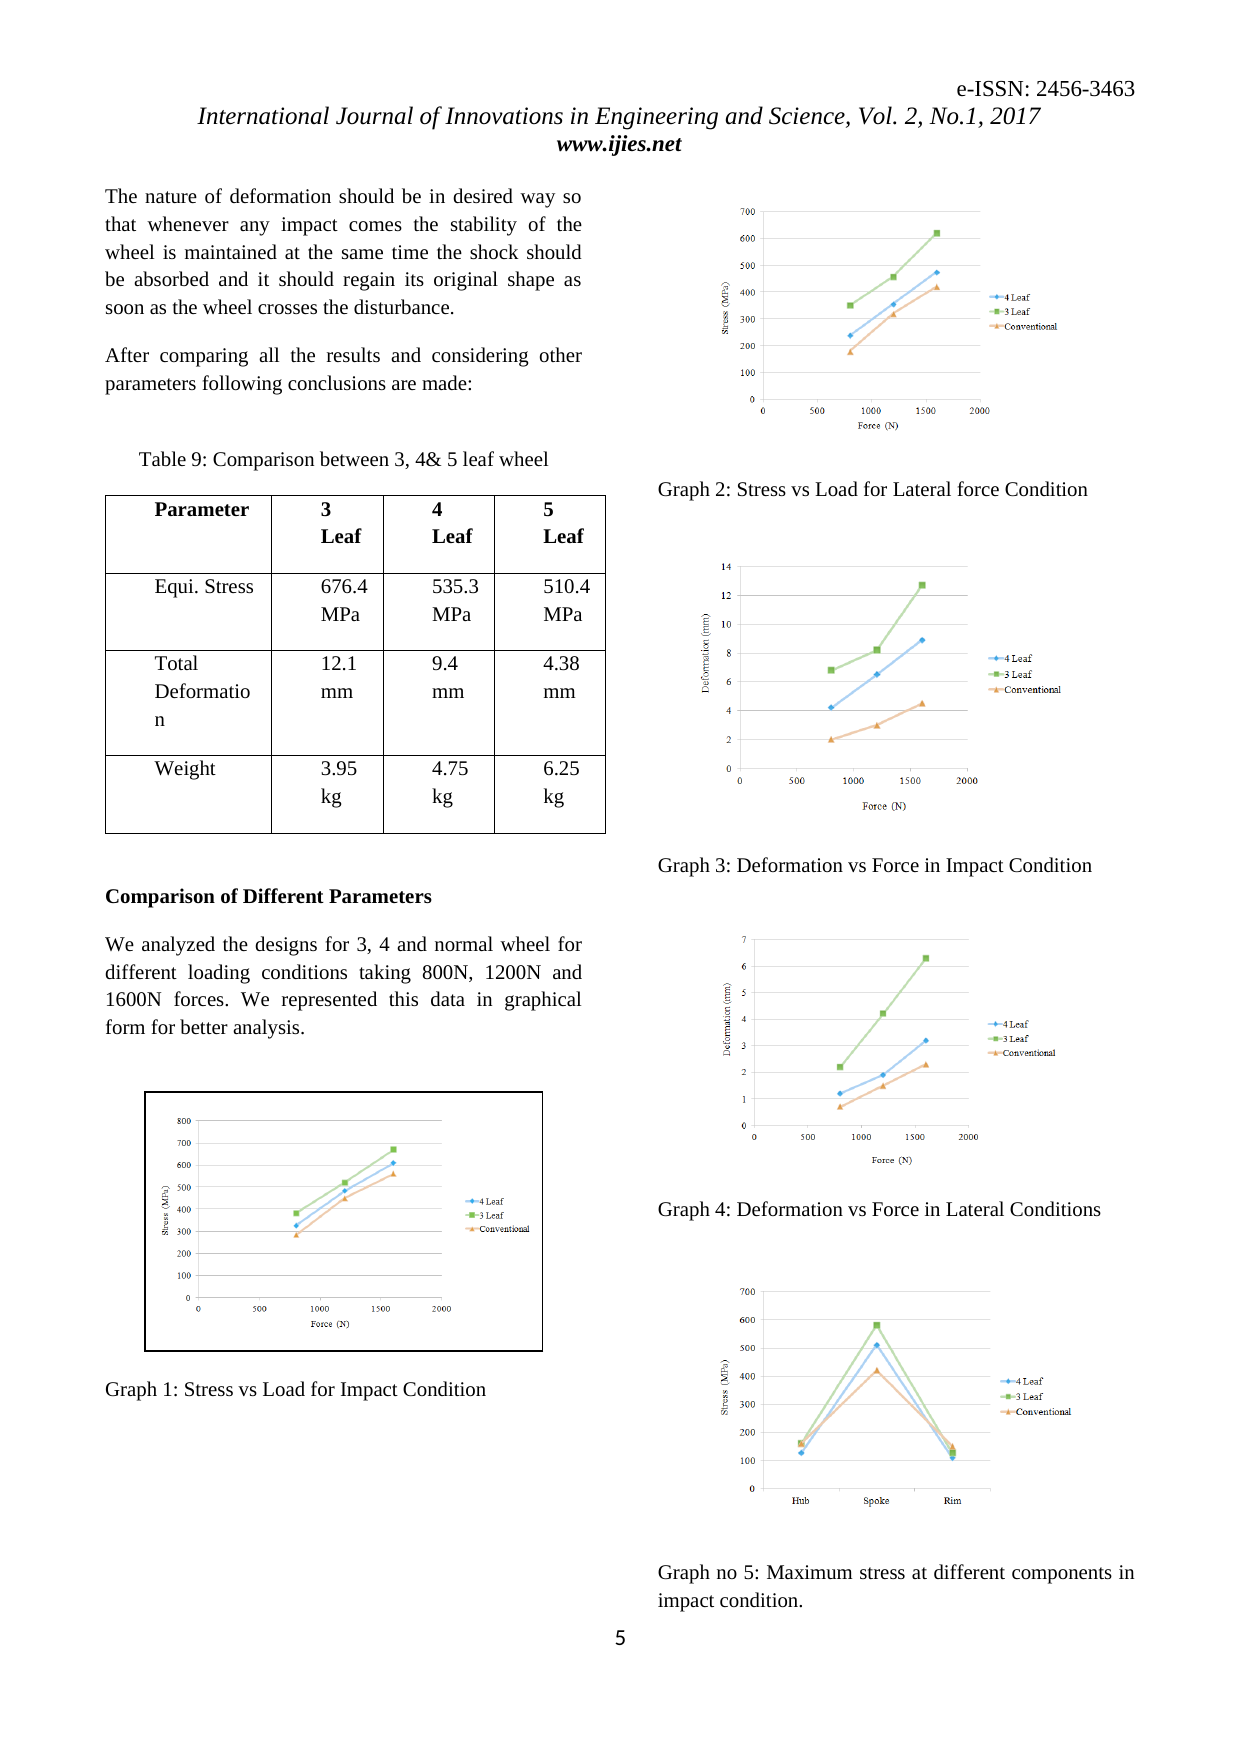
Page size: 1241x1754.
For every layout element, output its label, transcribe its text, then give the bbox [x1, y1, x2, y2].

text Graph 3: Deformation vs Force in Impact Condition [658, 853, 1135, 877]
picture [678, 525, 1115, 829]
text Graph 1: Stress vs Load for Impact Condition [105, 1377, 583, 1401]
table_header 5 Leaf [495, 496, 605, 573]
picture [146, 1093, 542, 1350]
table_cell 535.3 MPa [384, 574, 494, 650]
text Graph no 5: Maximum stress at different components in impact condition. [658, 1560, 1135, 1612]
subtitle We analyzed the designs for 3, 4 and normal wheel for different loading conditions taking 800N, 1200N and 1600N forces. We represented this data in graphical form for better analysis. [105, 932, 583, 1039]
picture [692, 184, 1101, 453]
subtitle After comparing all the results and considering other parameters following conclusions are made: [105, 343, 583, 395]
table_header 4 Leaf [384, 496, 494, 573]
subtitle The nature of deformation should be in desired way so that whenever any impact comes the stability of the wheel is maintained at the same time the shock should be absorbed and it should regain its original shape as soon as the wheel crosses the disturbance. [105, 184, 583, 319]
subtitle Comparison of Different Parameters [105, 884, 583, 908]
table_cell 9.4 mm [384, 651, 494, 755]
table_cell Weight [106, 756, 271, 833]
text Graph 4: Deformation vs Force in Lateral Conditions [658, 1197, 1135, 1221]
table_cell 510.4 MPa [495, 574, 605, 650]
table_cell Equi. Stress [106, 574, 271, 650]
table_cell 4.75 kg [384, 756, 494, 833]
table_header Parameter [106, 496, 271, 573]
table_cell 676.4 MPa [272, 574, 383, 650]
table_cell Total Deformation [106, 651, 271, 755]
table_cell 12.1 mm [272, 651, 383, 755]
table_cell 6.25 kg [495, 756, 605, 833]
table_header 3 Leaf [272, 496, 383, 573]
picture [677, 1245, 1116, 1536]
text Graph 2: Stress vs Load for Lateral force Condition [658, 477, 1135, 501]
picture [691, 901, 1102, 1173]
table_cell 3.95 kg [272, 756, 383, 833]
table_cell 4.38 mm [495, 651, 605, 755]
text Table 9: Comparison between 3, 4& 5 leaf wheel [105, 447, 583, 471]
